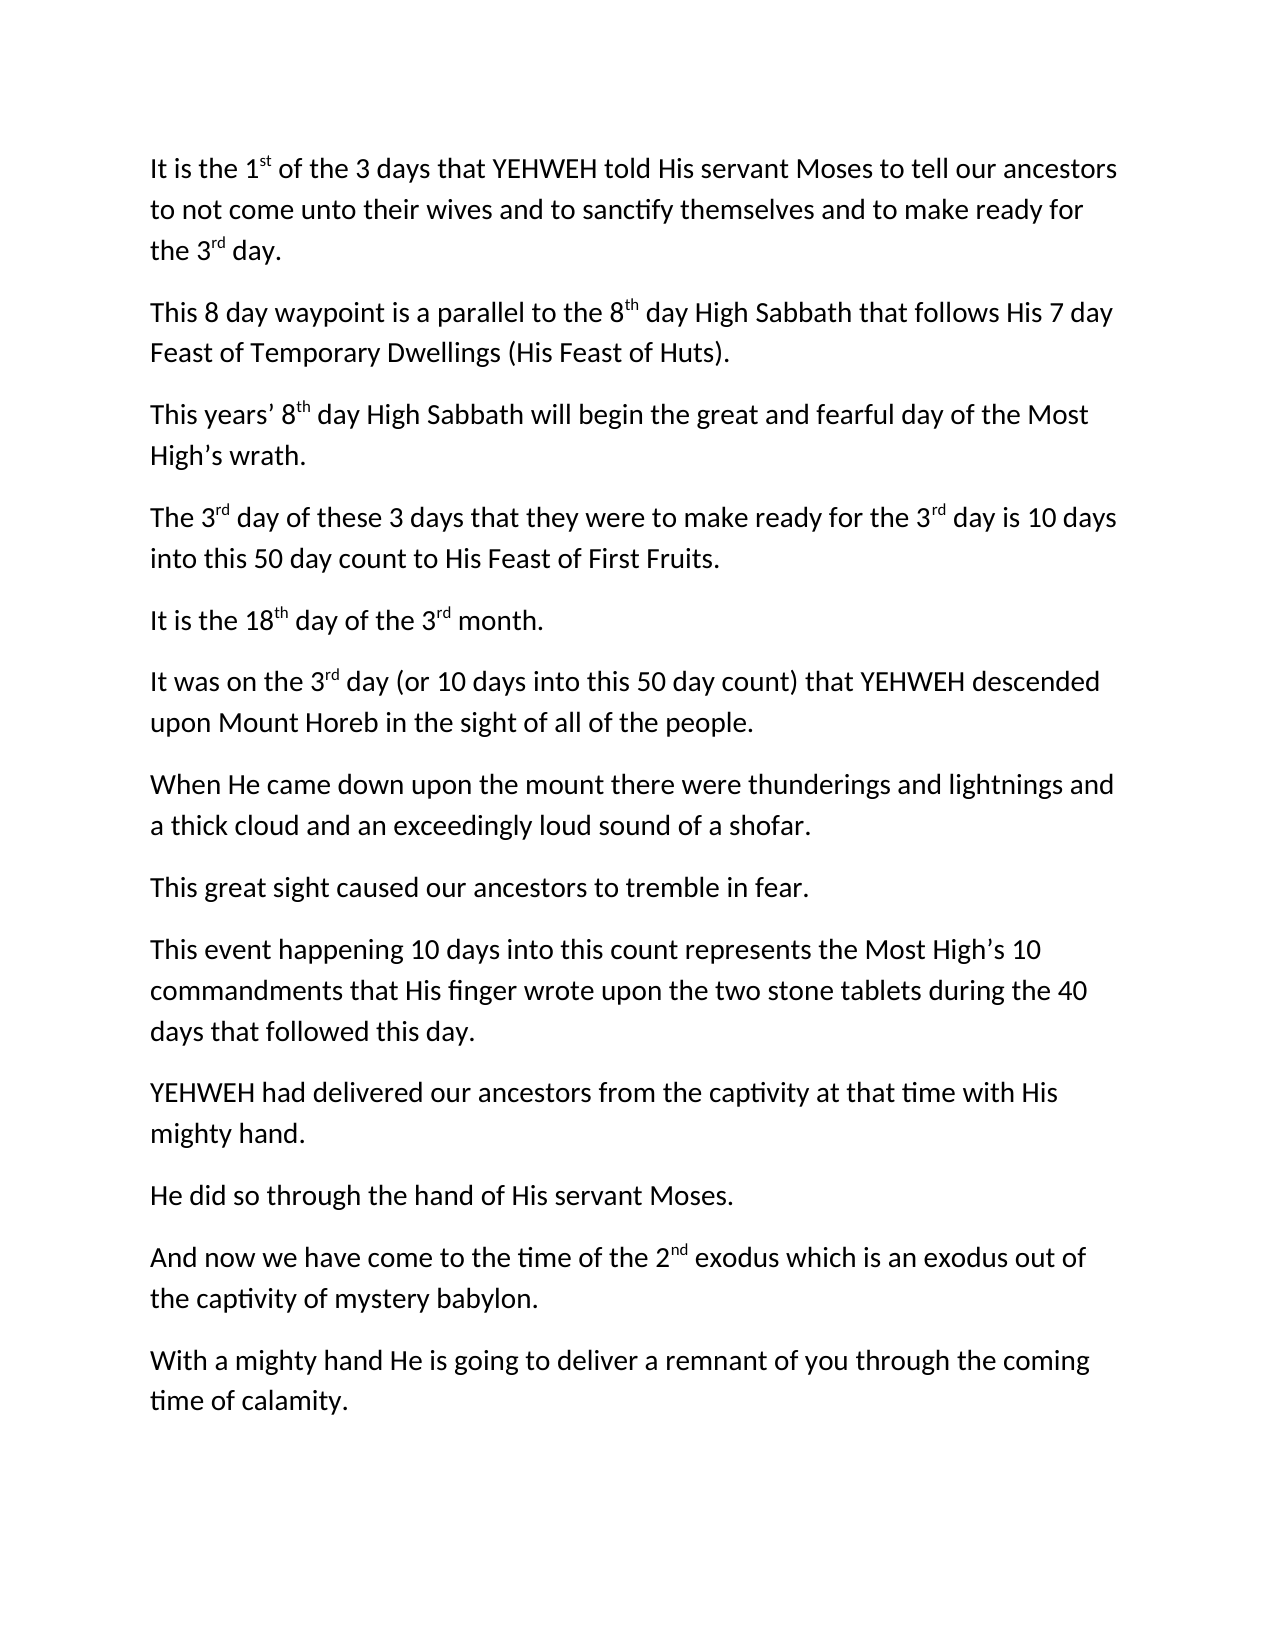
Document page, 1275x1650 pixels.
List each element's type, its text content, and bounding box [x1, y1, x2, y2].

text This great sight caused our ancestors to tremble in fear. [150, 869, 1125, 904]
text This years’ 8th day High Sabbath will begin the great and fearful day of the Most High’s wrath. [150, 396, 1125, 473]
text When He came down upon the mount there were thunderings and lightnings and a thick cloud and an exceedingly loud sound of a shofar. [150, 766, 1125, 843]
text This 8 day waypoint is a parallel to the 8th day High Sabbath that follows His 7 day Feast of Temporary Dwellings (His Feast of Huts). [150, 294, 1125, 370]
text He did so through the hand of His servant Moses. [150, 1177, 1125, 1213]
text The 3rd day of these 3 days that they were to make ready for the 3rd day is 10 days into this 50 day count to His Feast of First Fruits. [150, 499, 1125, 576]
text This event happening 10 days into this count represents the Most High’s 10 commandments that His finger wrote upon the two stone tablets during the 40 days that followed this day. [150, 931, 1125, 1048]
text With a mighty hand He is going to deliver a remnant of you through the coming time of calamity. [150, 1342, 1125, 1418]
text And now we have come to the time of the 2nd exodus which is an exodus out of the captivity of mystery babylon. [150, 1239, 1125, 1315]
text YEHWEH had delivered our ancestors from the captivity at that time with His mighty hand. [150, 1074, 1125, 1151]
text It is the 1st of the 3 days that YEHWEH told His servant Moses to tell our ancestors to not come unto their wives and to sanctify themselves and to make ready for the 3rd day. [150, 150, 1125, 267]
text It is the 18th day of the 3rd month. [150, 602, 1125, 637]
text It was on the 3rd day (or 10 days into this 50 day count) that YEHWEH descended upon Mount Horeb in the sight of all of the people. [150, 663, 1125, 740]
